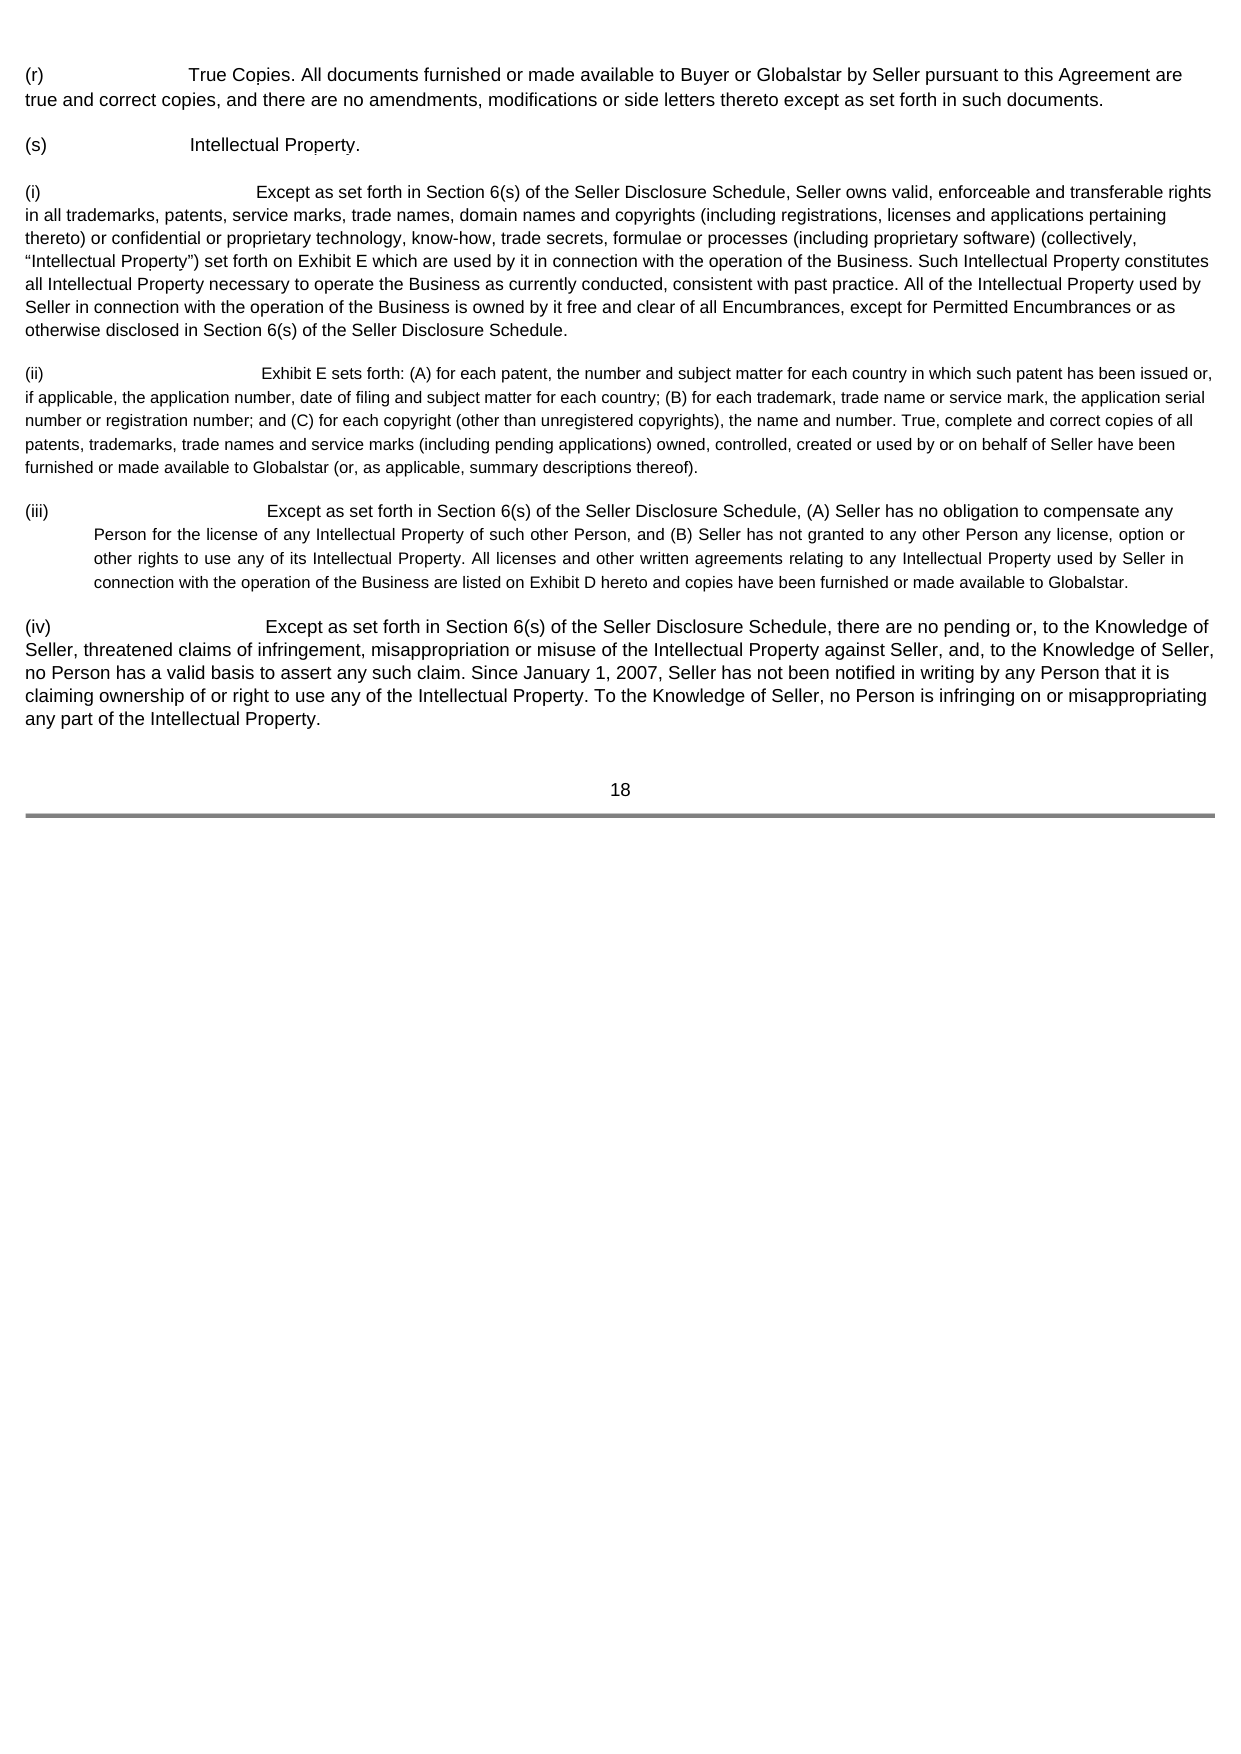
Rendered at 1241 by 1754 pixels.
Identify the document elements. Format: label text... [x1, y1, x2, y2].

picture [25, 813, 1215, 818]
list Except as set forth in Section 6(s) of the Seller Disclosure Schedule, there are no pending or, to the Knowledge of Seller, threatened claims of infringement, misappropriation or misuse of the Intellectual Property against Seller, and, to the Knowledge of Seller, no Person has a valid basis to assert any such claim. Since January 1, 2007, Seller has not been notified in writing by any Person that it is claiming ownership of or right to use any of the Intellectual Property. To the Knowledge of Seller, no Person is infringing on or misappropriating any part of the Intellectual Property. [25, 616, 1215, 730]
text 18 [25, 779, 1215, 801]
list Exhibit E sets forth: (A) for each patent, the number and subject matter for each country in which such patent has been issued or, if applicable, the application number, date of filing and subject matter for each country; (B) for each trademark, trade name or service mark, the application serial number or registration number; and (C) for each copyright (other than unregistered copyrights), the name and number. True, complete and correct copies of all patents, trademarks, trade names and service marks (including pending applications) owned, controlled, created or used by or on behalf of Seller have been furnished or made available to Globalstar (or, as applicable, summary descriptions thereof). [25, 364, 1215, 477]
list Except as set forth in Section 6(s) of the Seller Disclosure Schedule, Seller owns valid, enforceable and transferable rights in all trademarks, patents, service marks, trade names, domain names and copyrights (including registrations, licenses and applications pertaining thereto) or confidential or proprietary technology, know-how, trade secrets, formulae or processes (including proprietary software) (collectively, “Intellectual Property”) set forth on Exhibit E which are used by it in connection with the operation of the Business. Such Intellectual Property constitutes all Intellectual Property necessary to operate the Business as currently conducted, consistent with past practice. All of the Intellectual Property used by Seller in connection with the operation of the Business is owned by it free and clear of all Encumbrances, except for Permitted Encumbrances or as otherwise disclosed in Section 6(s) of the Seller Disclosure Schedule. [25, 182, 1215, 340]
list True Copies. All documents furnished or made available to Buyer or Globalstar by Seller pursuant to this Agreement are true and correct copies, and there are no amendments, modifications or side letters thereto except as set forth in such documents. [25, 64, 1215, 110]
list Except as set forth in Section 6(s) of the Seller Disclosure Schedule, (A) Seller has no obligation to compensate any [25, 501, 1215, 521]
text Person for the license of any Intellectual Property of such other Person, and (B) Seller has not granted to any other Person any license, option or other rights to use any of its Intellectual Property. All licenses and other written agreements relating to any Intellectual Property used by Seller in connection with the operation of the Business are listed on Exhibit D hereto and copies have been furnished or made available to Globalstar. [94, 525, 1186, 592]
list Intellectual Property. [25, 134, 1215, 155]
